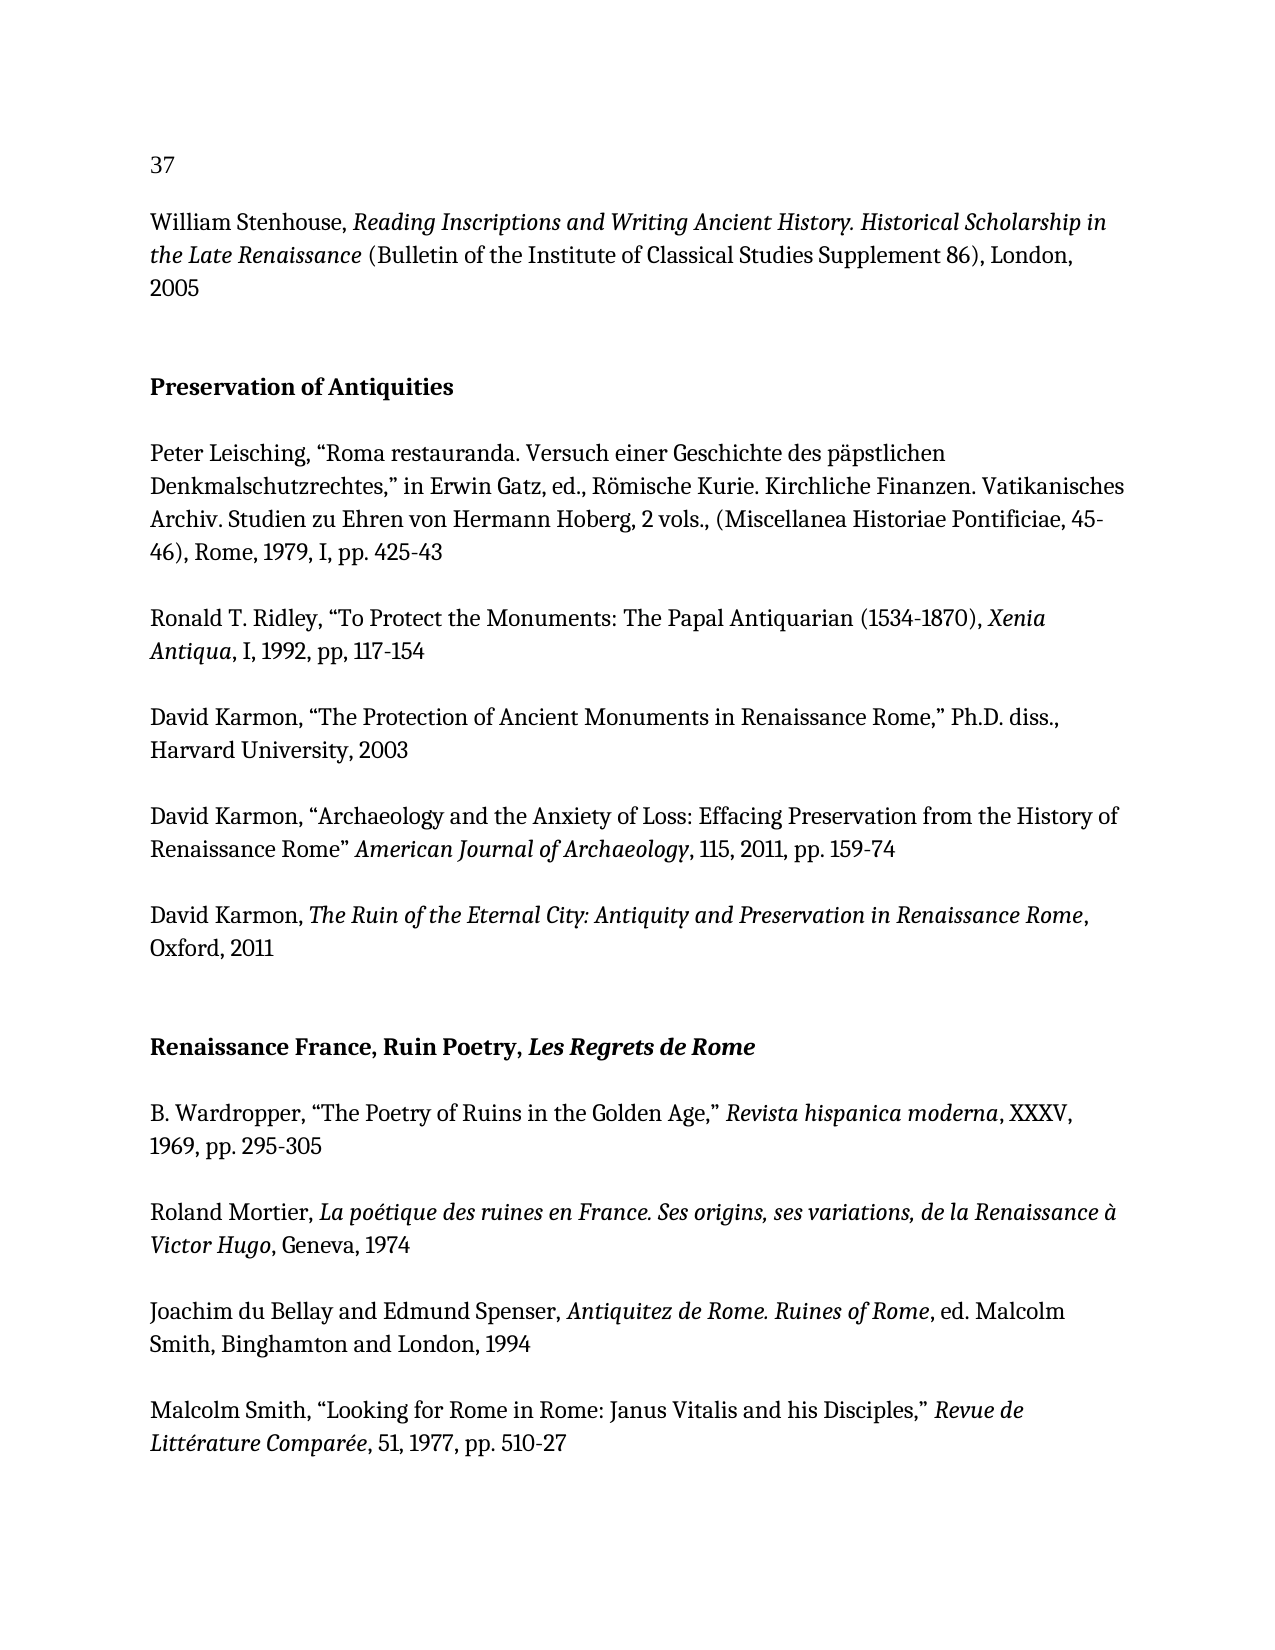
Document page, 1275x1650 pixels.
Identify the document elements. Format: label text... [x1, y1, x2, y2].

text Preservation of Antiquities [150, 373, 1125, 401]
text David Karmon, The Ruin of the Eternal City: Antiquity and Preservation in Renaissance Rome, Oxford, 2011 [150, 901, 1125, 963]
text Peter Leisching, “Roma restauranda. Versuch einer Geschichte des päpstlichen Denkmalschutzrechtes,” in Erwin Gatz, ed., Römische Kurie. Kirchliche Finanzen. Vatikanisches Archiv. Studien zu Ehren von Hermann Hoberg, 2 vols., (Miscellanea Historiae Pontificiae, 45-46), Rome, 1979, I, pp. 425-43 [150, 439, 1125, 566]
text Joachim du Bellay and Edmund Spenser, Antiquitez de Rome. Ruines of Rome, ed. Malcolm Smith, Binghamton and London, 1994 [150, 1297, 1125, 1359]
text Malcolm Smith, “Looking for Rome in Rome: Janus Vitalis and his Disciples,” Revue de Littérature Comparée, 51, 1977, pp. 510-27 [150, 1396, 1125, 1458]
text David Karmon, “The Protection of Ancient Monuments in Renaissance Rome,” Ph.D. diss., Harvard University, 2003 [150, 703, 1125, 764]
text David Karmon, “Archaeology and the Anxiety of Loss: Effacing Preservation from the History of Renaissance Rome” American Journal of Archaeology, 115, 2011, pp. 159-74 [150, 802, 1125, 864]
text B. Wardropper, “The Poetry of Ruins in the Golden Age,” Revista hispanica moderna, XXXV, 1969, pp. 295-305 [150, 1099, 1125, 1161]
text Ronald T. Ridley, “To Protect the Monuments: The Papal Antiquarian (1534-1870), Xenia Antiqua, I, 1992, pp, 117-154 [150, 604, 1125, 666]
text Roland Mortier, La poétique des ruines en France. Ses origins, ses variations, de la Renaissance à Victor Hugo, Geneva, 1974 [150, 1198, 1125, 1260]
text William Stenhouse, Reading Inscriptions and Writing Ancient History. Historical Scholarship in the Late Renaissance (Bulletin of the Institute of Classical Studies Supplement 86), London, 2005 [150, 207, 1125, 302]
text Renaissance France, Ruin Poetry, Les Regrets de Rome [150, 1033, 1125, 1062]
